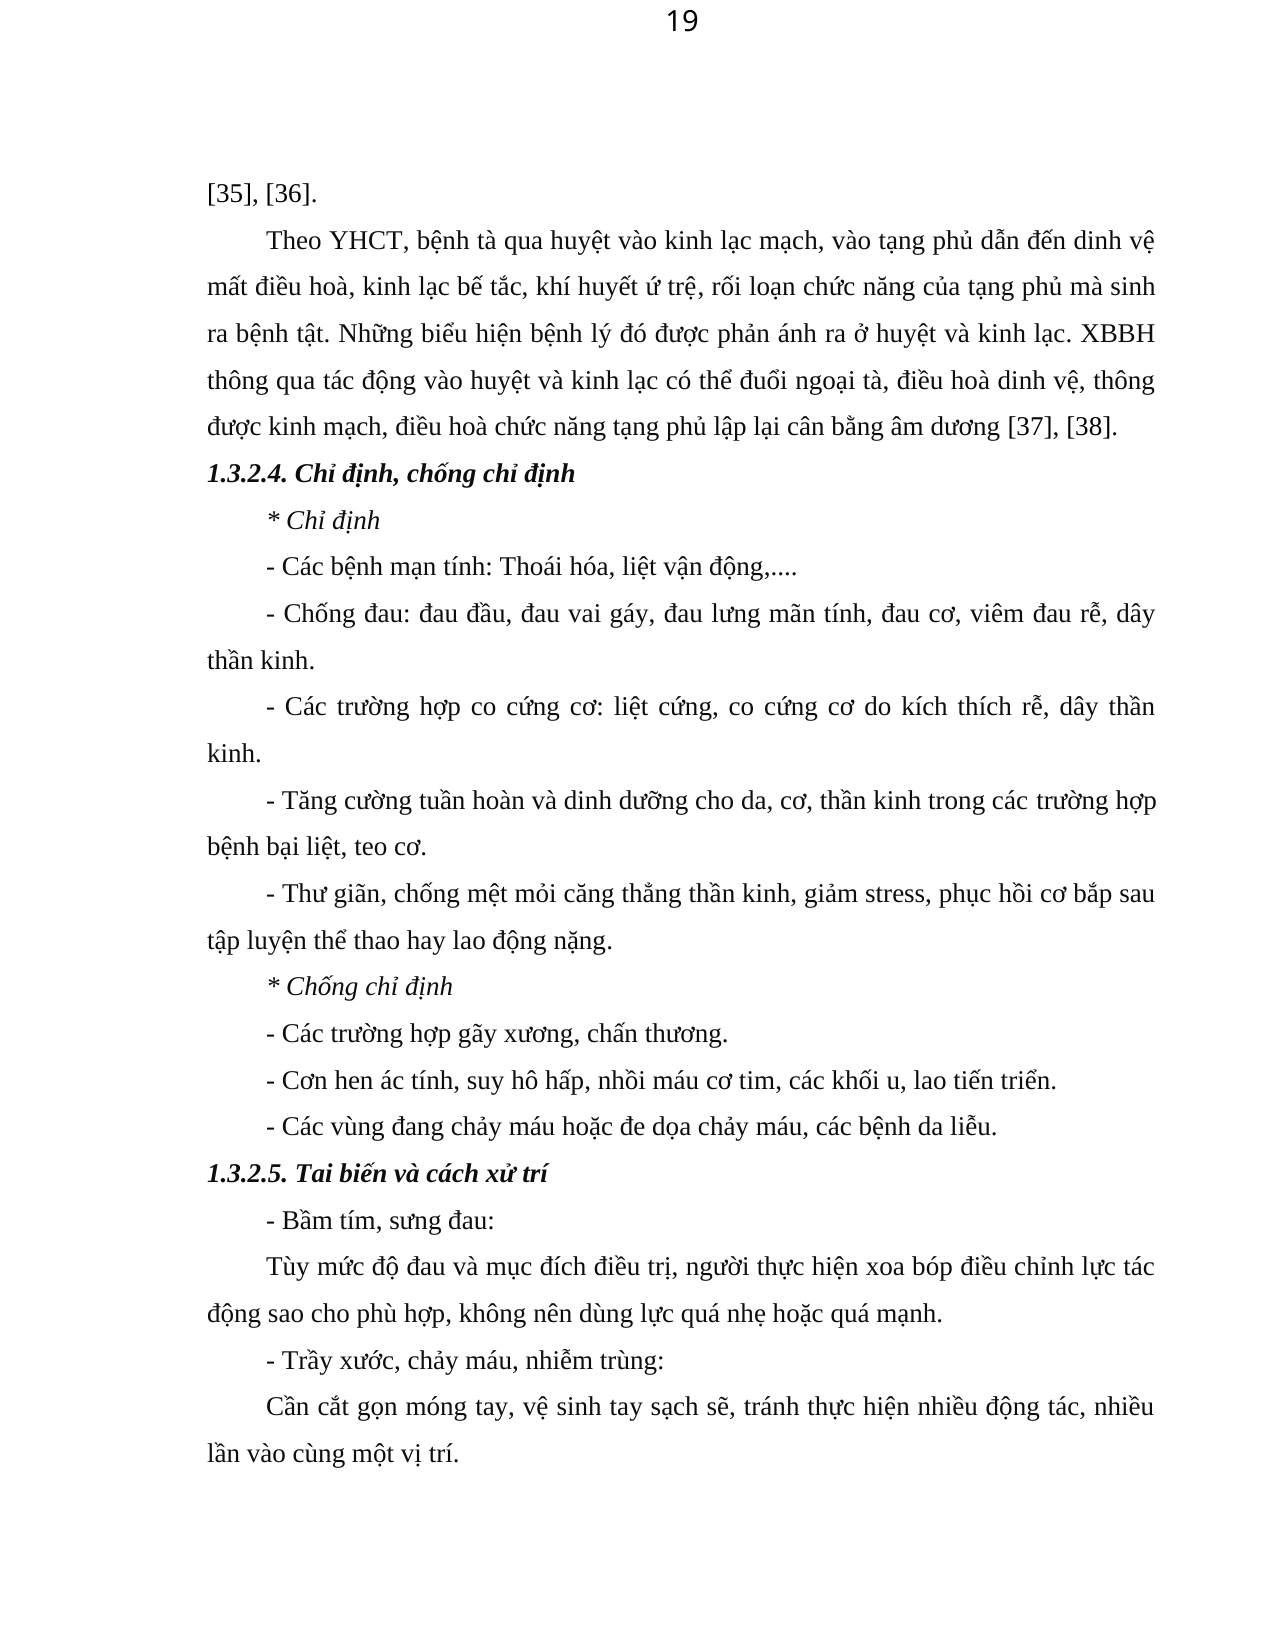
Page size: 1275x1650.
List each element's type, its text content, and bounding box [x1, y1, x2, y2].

text * Chống chỉ định [207, 971, 1157, 1002]
text - Các vùng đang chảy máu hoặc đe dọa chảy máu, các bệnh da liễu. [207, 1111, 1157, 1142]
text - Thư giãn, chống mệt mỏi căng thẳng thần kinh, giảm stress, phục hồi cơ bắp sau tập luyện thể thao hay lao động nặng. [207, 877, 1157, 955]
text - Các trường hợp co cứng cơ: liệt cứng, co cứng cơ do kích thích rễ, dây thần kinh. [207, 691, 1157, 768]
text Cần cắt gọn móng tay, vệ sinh tay sạch sẽ, tránh thực hiện nhiều động tác, nhiều lần vào cùng một vị trí. [207, 1391, 1157, 1468]
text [207, 177, 1157, 208]
text - Các bệnh mạn tính: Thoái hóa, liệt vận động,.... [207, 551, 1157, 582]
text - Tăng cường tuần hoàn và dinh dưỡng cho da, cơ, thần kinh trong các trường hợp bệnh bại liệt, teo cơ. [207, 784, 1157, 862]
text 1.3.2.4. Chỉ định, chống chỉ định [207, 457, 1157, 488]
text - Các trường hợp gãy xương, chấn thương. [207, 1017, 1157, 1048]
text 1.3.2.5. Tai biến và cách xử trí [207, 1157, 1157, 1188]
text Theo YHCT, bệnh tà qua huyệt vào kinh lạc mạch, vào tạng phủ dẫn đến dinh vệ mất điều hoà, kinh lạc bế tắc, khí huyết ứ trệ, rối loạn chức năng của tạng phủ mà sinh ra bệnh tật. Những biểu hiện bệnh lý đó được phản ánh ra ở huyệt và kinh lạc. XBBH thông qua tác động vào huyệt và kinh lạc có thể đuổi ngoại tà, điều hoà dinh vệ, thông được kinh mạch, điều hoà chức năng tạng phủ lập lại cân bằng âm dương [37], [38]. [207, 224, 1157, 442]
text - Chống đau: đau đầu, đau vai gáy, đau lưng mãn tính, đau cơ, viêm đau rễ, dây thần kinh. [207, 597, 1157, 675]
text - Trầy xước, chảy máu, nhiễm trùng: [207, 1344, 1157, 1375]
text - Cơn hen ác tính, suy hô hấp, nhồi máu cơ tim, các khối u, lao tiến triển. [207, 1064, 1157, 1095]
text * Chỉ định [207, 504, 1157, 535]
text - Bầm tím, sưng đau: [207, 1204, 1157, 1235]
text Tùy mức độ đau và mục đích điều trị, người thực hiện xoa bóp điều chỉnh lực tác động sao cho phù hợp, không nên dùng lực quá nhẹ hoặc quá mạnh. [207, 1251, 1157, 1328]
